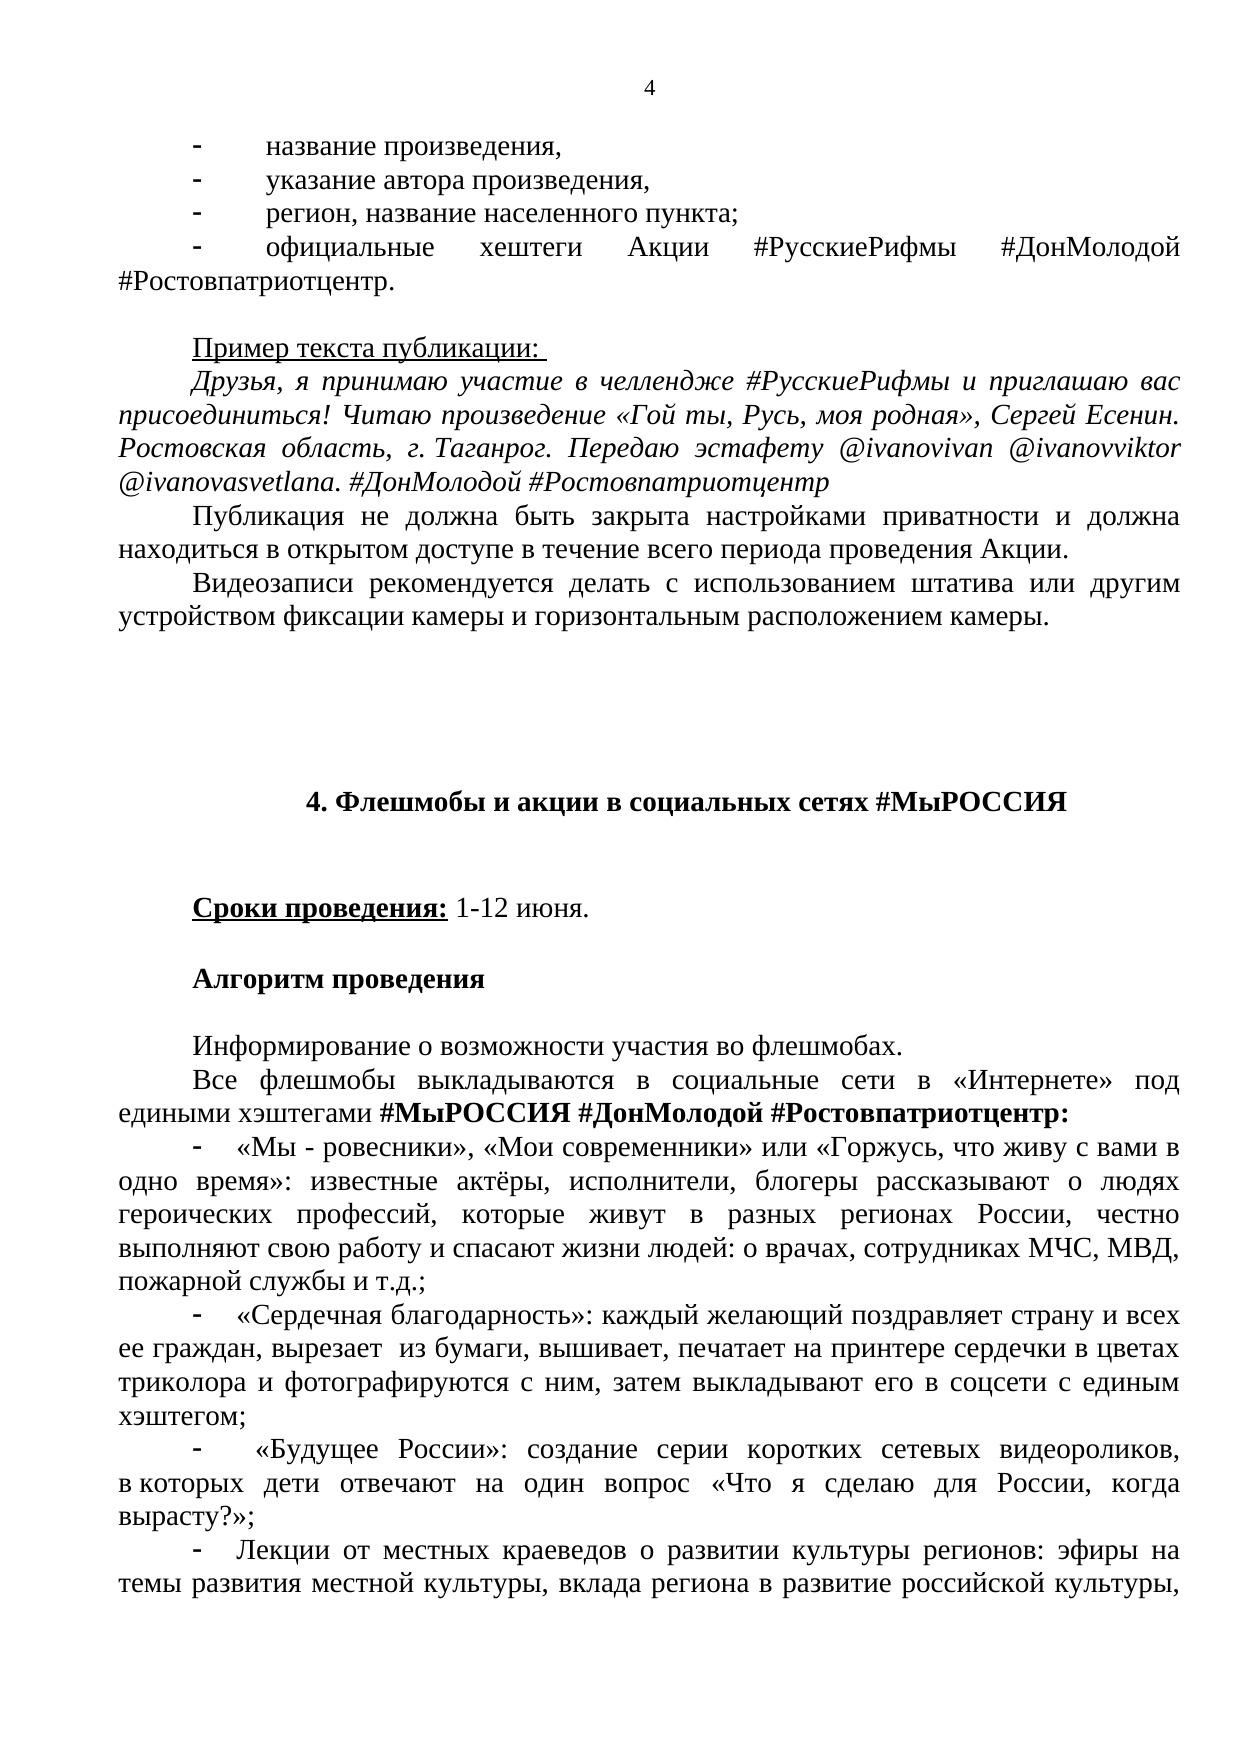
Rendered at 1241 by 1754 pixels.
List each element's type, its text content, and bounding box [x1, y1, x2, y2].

text Информирование о возможности участия во флешмобах. [118, 1028, 1181, 1062]
list официальные хештеги Акции #РусскиеРифмы #ДонМолодой #Ростовпатриотцентр. [118, 229, 1181, 296]
text Алгоритм проведения [118, 961, 1181, 995]
list указание автора произведения, [118, 162, 1181, 196]
text Друзья, я принимаю участие в челлендже #РусскиеРифмы и приглашаю вас присоединиться! Читаю произведение «Гой ты, Русь, моя родная», Сергей Есенин. Ростовская область, г. Таганрог. Передаю эстафету @ivanovivan @ivanovviktor @ivanovasvetlana. #ДонМолодой #Ростовпатриотцентр [118, 363, 1181, 498]
text Все флешмобы выкладываются в социальные сети в «Интернете» под едиными хэштегами #МыРОССИЯ #ДонМолодой #Ростовпатриотцентр: [118, 1062, 1181, 1129]
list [118, 1532, 1181, 1599]
text Сроки проведения: 1-12 июня. [118, 890, 1181, 924]
list регион, название населенного пункта; [118, 196, 1181, 229]
text Публикация не должна быть закрыта настройками приватности и должна находиться в открытом доступе в течение всего периода проведения Акции. [118, 498, 1181, 565]
list «Сердечная благодарность»: каждый желающий поздравляет страну и всех ее граждан, вырезает из бумаги, вышивает, печатает на принтере сердечки в цветах триколора и фотографируются с ним, затем выкладывают его в соцсети с единым хэштегом; [118, 1297, 1181, 1431]
text 4. Флешмобы и акции в социальных сетях #МыРОССИЯ [118, 782, 1181, 819]
list «Будущее России»: создание серии коротких сетевых видеороликов, в которых дети отвечают на один вопрос «Что я сделаю для России, когда вырасту?»; [118, 1431, 1181, 1532]
text Видеозаписи рекомендуется делать с использованием штатива или другим устройством фиксации камеры и горизонтальным расположением камеры. [118, 565, 1181, 632]
list «Мы - ровесники», «Мои современники» или «Горжусь, что живу с вами в одно время»: известные актёры, исполнители, блогеры рассказывают о людях героических профессий, которые живут в разных регионах России, честно выполняют свою работу и спасают жизни людей: о врачах, сотрудниках МЧС, МВД, пожарной службы и т.д.; [118, 1129, 1181, 1297]
list название произведения, [118, 128, 1181, 162]
text Пример текста публикации: [118, 330, 1181, 363]
